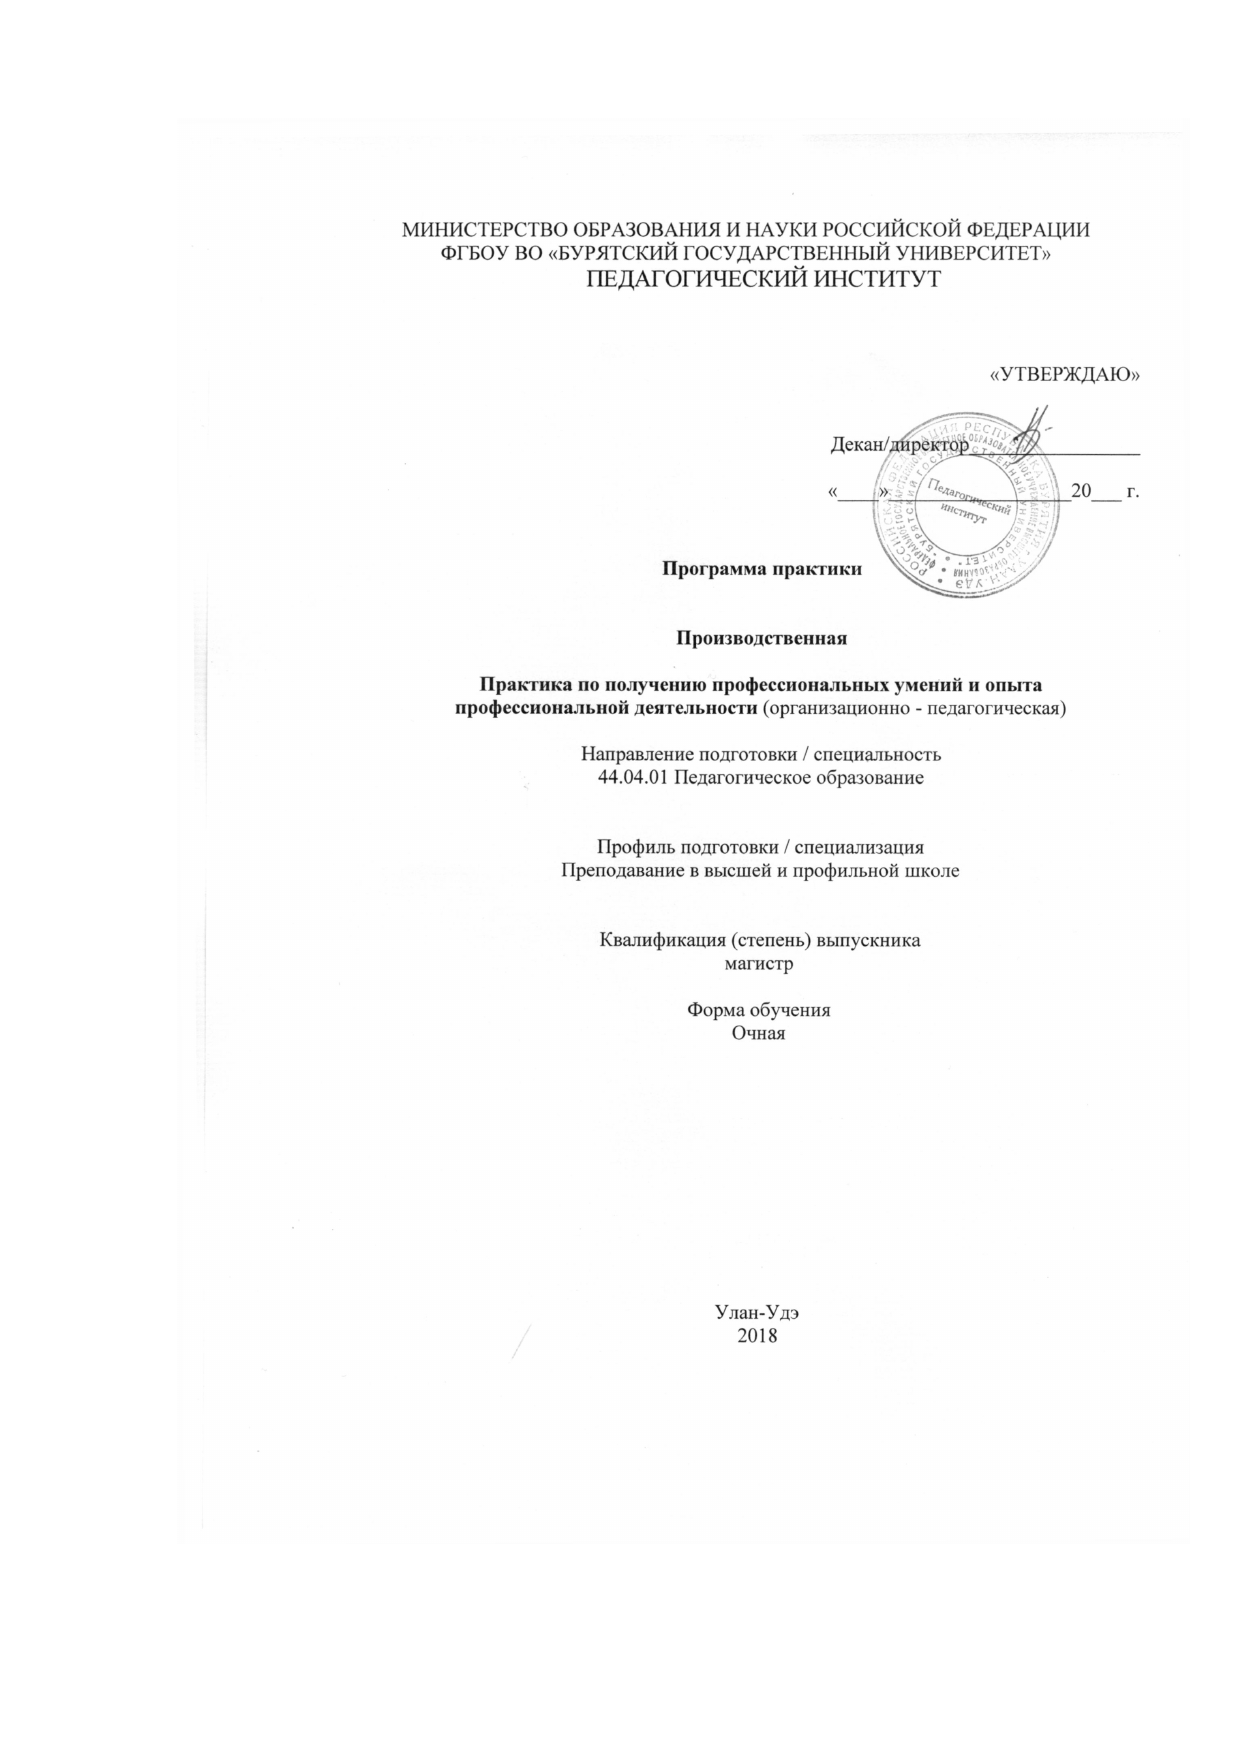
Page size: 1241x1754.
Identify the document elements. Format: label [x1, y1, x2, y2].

picture [177, 118, 1190, 1544]
